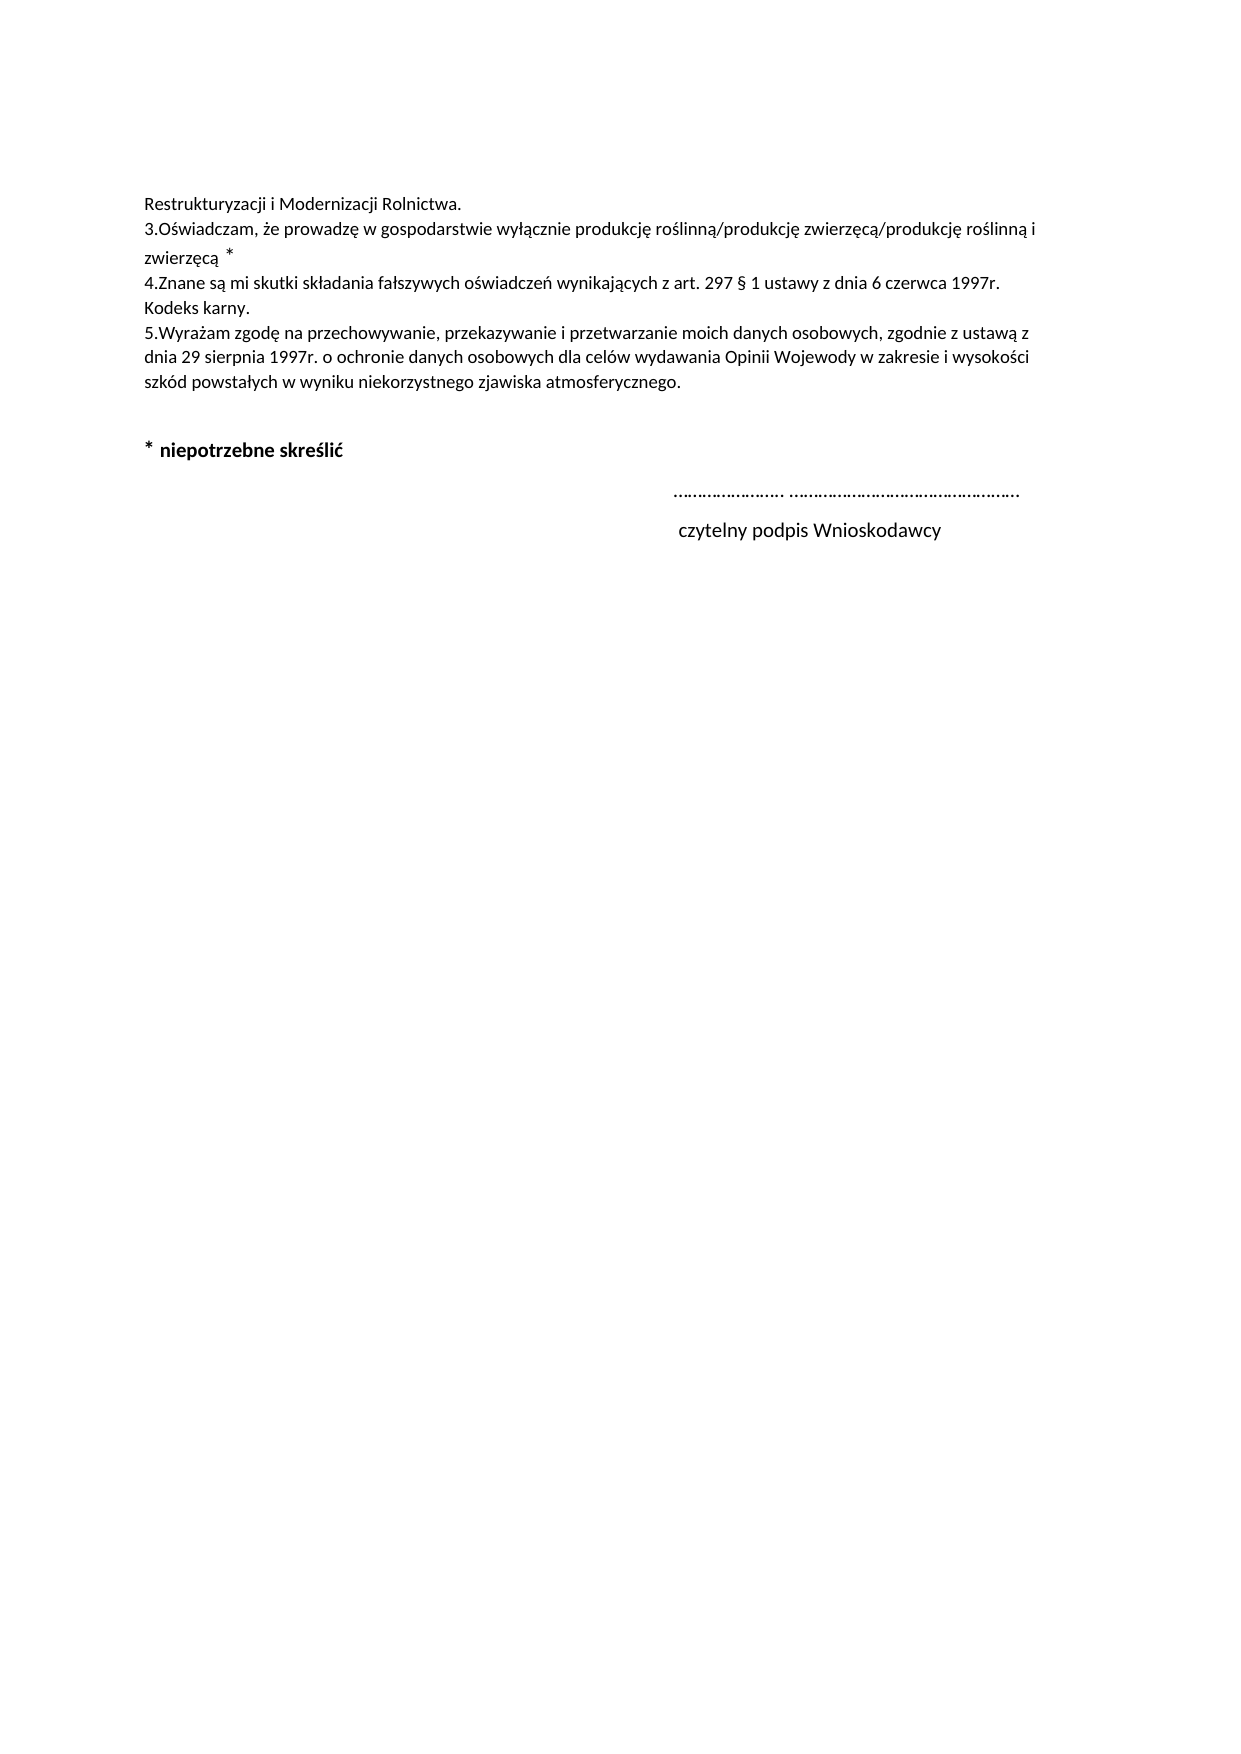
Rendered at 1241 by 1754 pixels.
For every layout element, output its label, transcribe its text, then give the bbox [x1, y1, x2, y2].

text * niepotrzebne skreślić [143, 435, 1038, 463]
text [144, 192, 1038, 393]
text ………………….. ………………………………………… [143, 477, 1038, 503]
text czytelny podpis Wnioskodawcy [143, 517, 941, 543]
